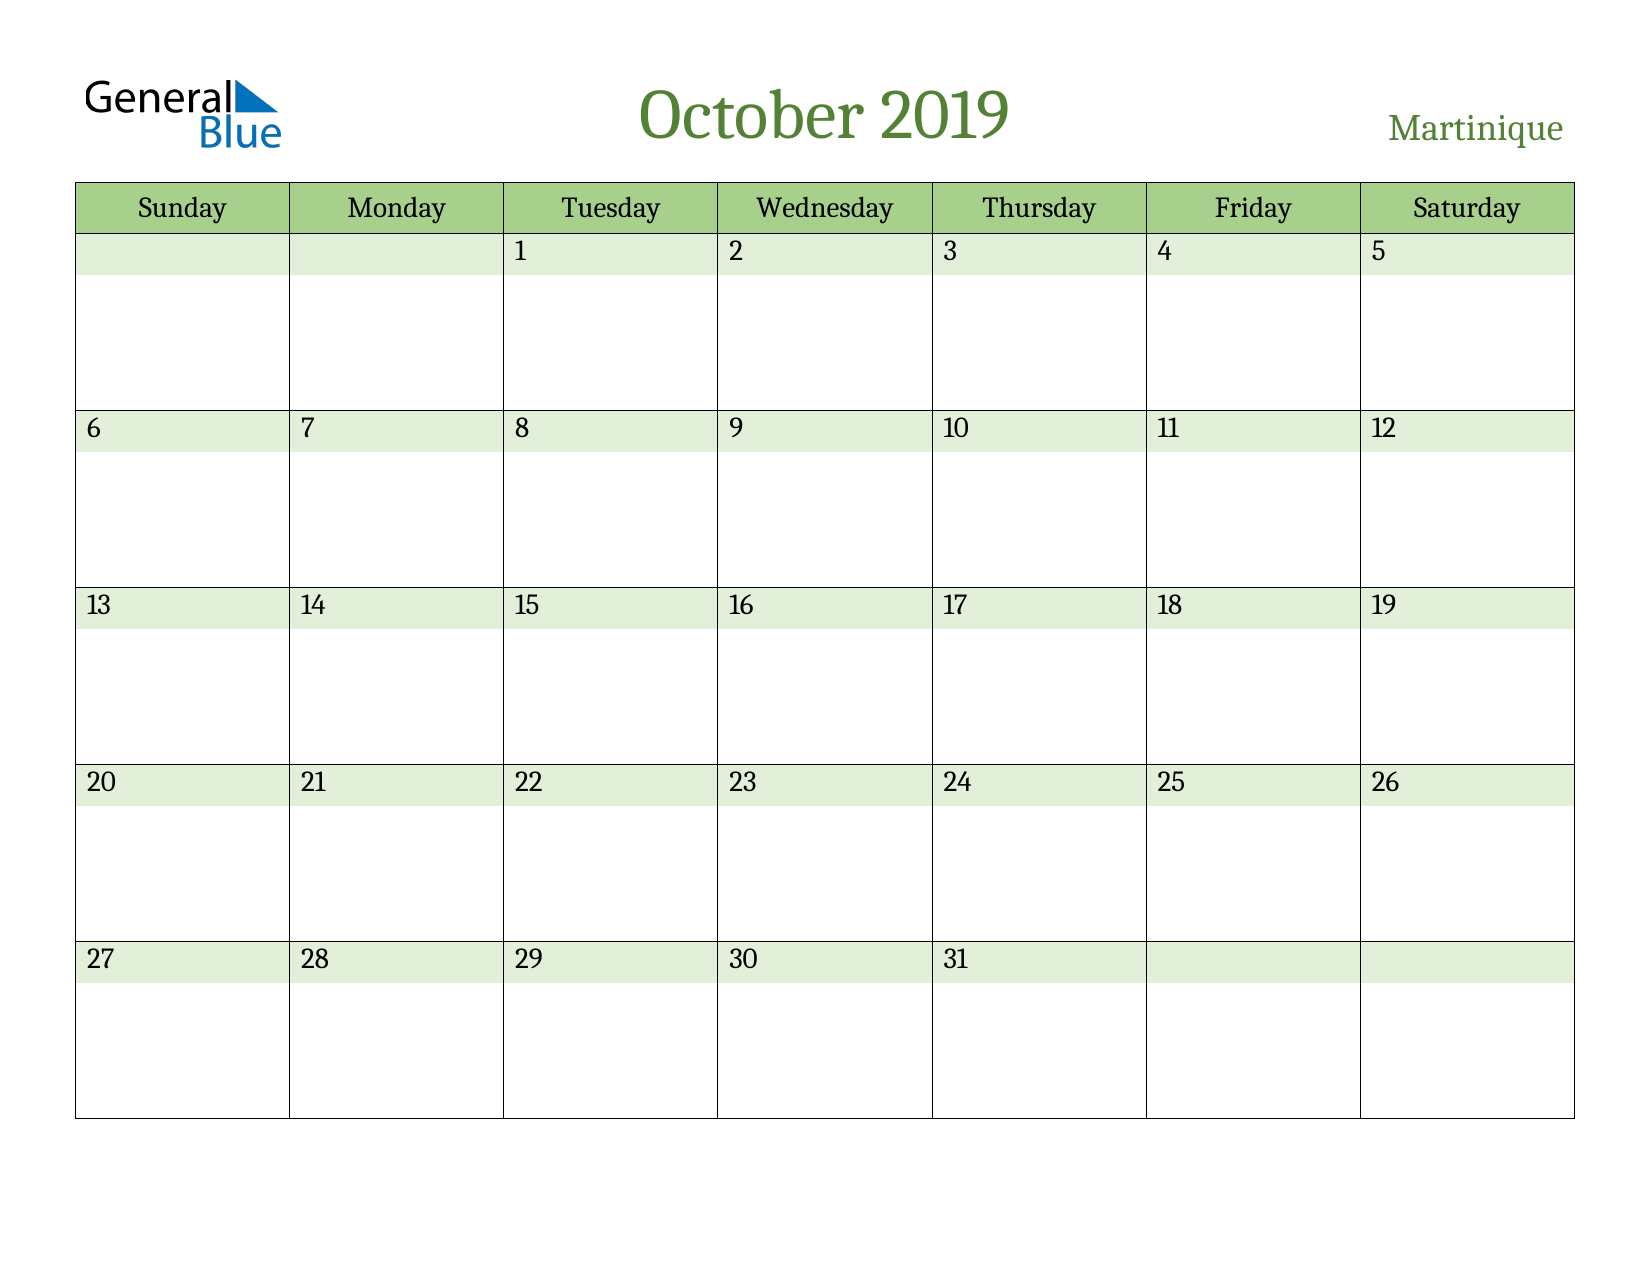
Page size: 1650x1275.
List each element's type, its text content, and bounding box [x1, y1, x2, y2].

table_cell [290, 806, 503, 941]
table_cell 28 [290, 942, 503, 983]
table_cell [1361, 452, 1574, 587]
table_cell [1147, 452, 1360, 587]
table_cell 1 [504, 234, 717, 275]
table_cell 16 [718, 588, 932, 629]
table_cell [1361, 629, 1574, 764]
table_cell [76, 234, 289, 275]
table_cell Saturday [1361, 183, 1574, 233]
table_cell [290, 234, 503, 275]
table_cell 21 [290, 765, 503, 806]
table_cell [504, 806, 717, 941]
table_cell 30 [718, 942, 932, 983]
table_cell 23 [718, 765, 932, 806]
table_cell [1147, 942, 1360, 983]
table_cell 27 [76, 942, 289, 983]
table_cell Friday [1147, 183, 1360, 233]
table_cell Thursday [933, 183, 1146, 233]
table_cell [1361, 806, 1574, 941]
table_cell [718, 983, 932, 1118]
table_cell [1147, 275, 1360, 410]
table_cell [504, 275, 717, 410]
table_cell [290, 629, 503, 764]
table_cell Monday [290, 183, 503, 233]
table_cell 24 [933, 765, 1146, 806]
table_cell [933, 629, 1146, 764]
table_cell [933, 275, 1146, 410]
table_cell 10 [933, 411, 1146, 452]
table_cell Tuesday [504, 183, 717, 233]
table_cell 8 [504, 411, 717, 452]
table_cell 29 [504, 942, 717, 983]
table_cell 3 [933, 234, 1146, 275]
table_cell [933, 983, 1146, 1118]
table_cell 19 [1361, 588, 1574, 629]
table_cell [504, 452, 717, 587]
table_cell Sunday [76, 183, 289, 233]
table_cell [1361, 983, 1574, 1118]
table_cell 31 [933, 942, 1146, 983]
table_cell [504, 629, 717, 764]
table_cell [290, 452, 503, 587]
table_cell 2 [718, 234, 932, 275]
table_cell Wednesday [718, 183, 932, 233]
table_cell 14 [290, 588, 503, 629]
table_cell 18 [1147, 588, 1360, 629]
table_cell [1147, 629, 1360, 764]
table_cell [1361, 275, 1574, 410]
table_cell 25 [1147, 765, 1360, 806]
table_header October 2019 [504, 75, 1146, 182]
table_cell [718, 452, 932, 587]
table_cell [504, 983, 717, 1118]
table_cell [718, 275, 932, 410]
table_cell [1361, 942, 1574, 983]
table_cell 9 [718, 411, 932, 452]
table_cell [1147, 806, 1360, 941]
table_cell [290, 983, 503, 1118]
picture [86, 80, 281, 148]
table_cell [718, 806, 932, 941]
table_cell 6 [76, 411, 289, 452]
table_cell 12 [1361, 411, 1574, 452]
table_cell [76, 275, 289, 410]
table_cell 7 [290, 411, 503, 452]
table_cell 26 [1361, 765, 1574, 806]
table_cell 22 [504, 765, 717, 806]
table_cell 15 [504, 588, 717, 629]
table_cell [933, 806, 1146, 941]
table_header [76, 75, 503, 182]
table_cell [718, 629, 932, 764]
table_cell [933, 452, 1146, 587]
table_cell [76, 983, 289, 1118]
table_cell [290, 275, 503, 410]
table_cell [76, 629, 289, 764]
table_cell 17 [933, 588, 1146, 629]
table_cell 5 [1361, 234, 1574, 275]
table_cell [76, 806, 289, 941]
table_cell 20 [76, 765, 289, 806]
table_cell [76, 452, 289, 587]
table_cell [1147, 983, 1360, 1118]
table_cell 13 [76, 588, 289, 629]
table_cell 11 [1147, 411, 1360, 452]
table_header Martinique [1146, 75, 1574, 182]
table_cell 4 [1147, 234, 1360, 275]
